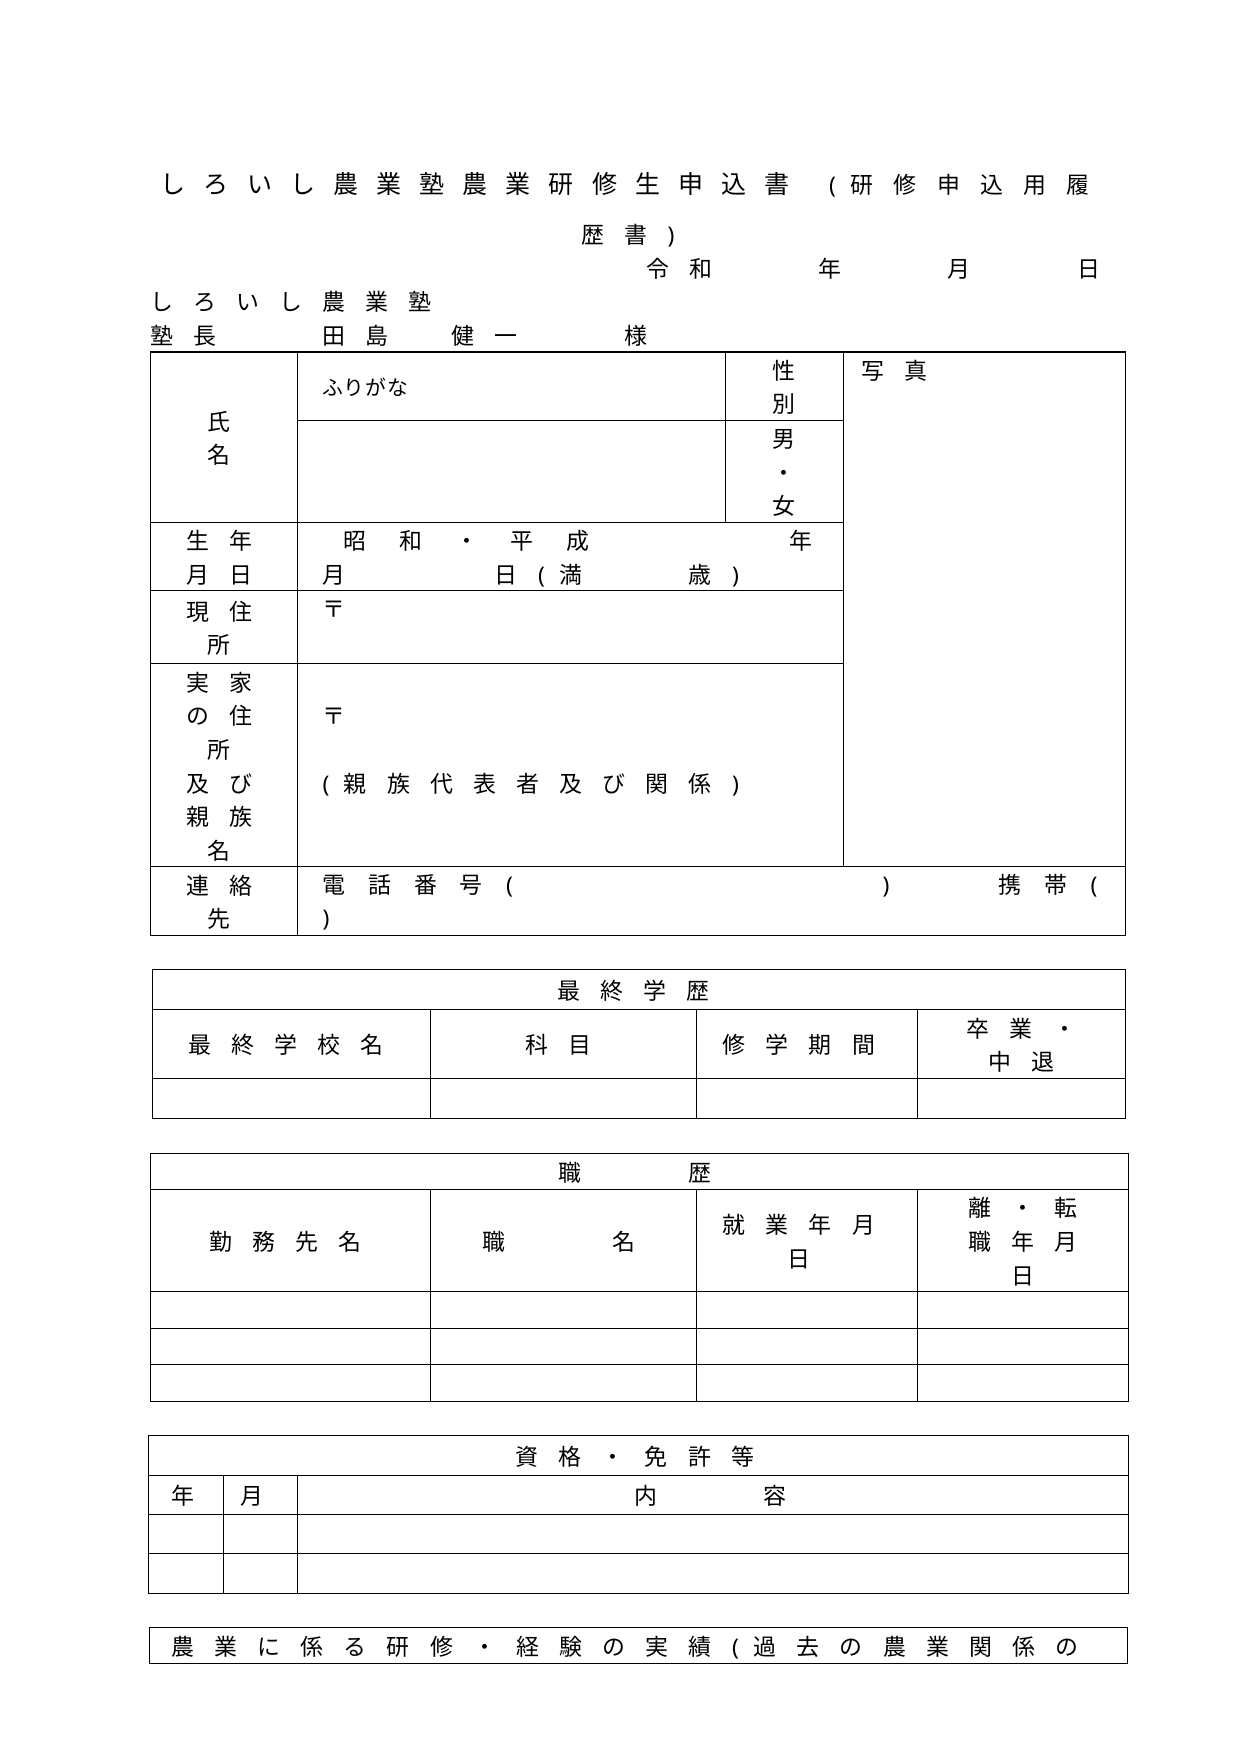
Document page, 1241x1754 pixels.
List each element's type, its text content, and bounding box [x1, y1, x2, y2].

table_header 資格・免許等 [149, 1436, 1128, 1475]
table_cell [431, 1292, 696, 1328]
table_cell 科目 [431, 1010, 696, 1078]
table_cell [151, 1329, 430, 1364]
table_cell [918, 1079, 1125, 1118]
table_cell [697, 1292, 917, 1328]
text 令和 年 月 日 [150, 250, 1120, 284]
table_cell 昭和・平成 年 月 日(満 歳) [298, 523, 843, 590]
table_cell [151, 1365, 430, 1401]
table_header 最終学歴 [153, 970, 1125, 1009]
table_cell 最終学校名 [153, 1010, 430, 1078]
table_cell 連絡先 [151, 867, 297, 934]
table_cell 生年月日 [151, 523, 297, 590]
table_header 写真 [844, 353, 1125, 866]
table_cell 勤務先名 [151, 1190, 430, 1291]
text 塾長 田島 健一 様 [150, 318, 1120, 351]
table_cell [224, 1515, 297, 1553]
text しろいし農業塾農業研修生申込書 (研修申込用履歴書) [150, 149, 1120, 250]
table_cell [153, 1079, 430, 1118]
table_cell [918, 1329, 1128, 1364]
table_cell [151, 1292, 430, 1328]
table_cell [697, 1079, 917, 1118]
table_cell [697, 1365, 917, 1401]
table_cell [431, 1365, 696, 1401]
table_cell 〒 [298, 591, 843, 663]
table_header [150, 1628, 1127, 1662]
table_cell [918, 1365, 1128, 1401]
table_cell 電話番号( ) 携帯( ) [298, 867, 1125, 934]
table_cell [697, 1329, 917, 1364]
table_header 職 歴 [151, 1154, 1128, 1189]
table_cell [298, 1515, 1128, 1553]
table_cell 離・転職年月日 [918, 1190, 1128, 1291]
table_cell 実家の住所 及び親族名 [151, 664, 297, 866]
table_cell 男・女 [726, 421, 843, 522]
table_cell 卒業・中退 [918, 1010, 1125, 1078]
table_cell 年 [149, 1476, 223, 1514]
table_cell [149, 1515, 223, 1553]
table_cell 修学期間 [697, 1010, 917, 1078]
table_cell 就業年月日 [697, 1190, 917, 1291]
table_header 氏 名 [151, 353, 297, 522]
table_header 性 別 [726, 353, 843, 420]
table_cell [298, 1554, 1128, 1592]
table_cell 現住所 [151, 591, 297, 663]
table_cell 内 容 [298, 1476, 1128, 1514]
text しろいし農業塾 [150, 284, 1120, 318]
table_cell [298, 421, 725, 522]
table_cell [918, 1292, 1128, 1328]
table_cell 〒 (親族代表者及び関係) [298, 664, 843, 866]
table_cell 月 [224, 1476, 297, 1514]
table_cell [431, 1329, 696, 1364]
table_cell 職 名 [431, 1190, 696, 1291]
table_cell [431, 1079, 696, 1118]
table_header ふりがな [298, 353, 725, 420]
table_cell [149, 1554, 223, 1592]
table_cell [224, 1554, 297, 1592]
